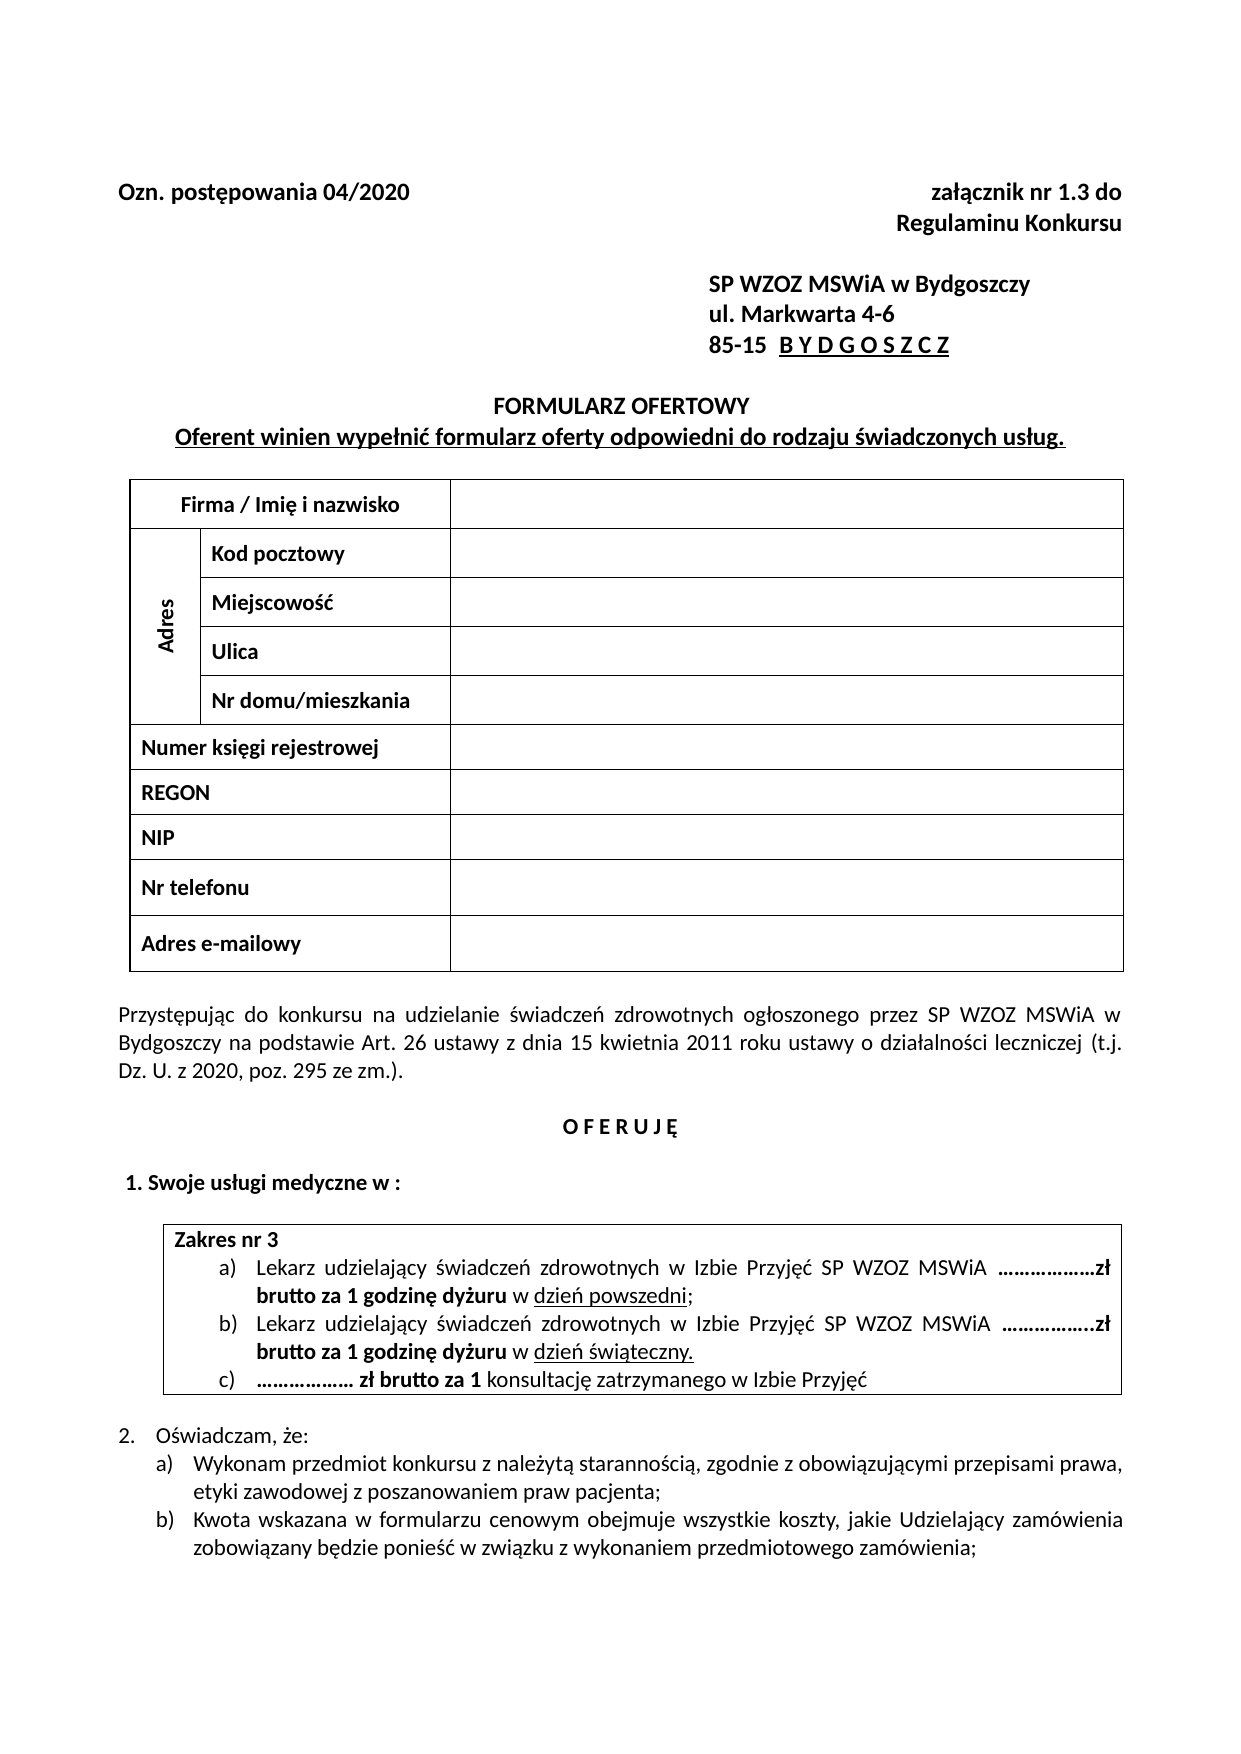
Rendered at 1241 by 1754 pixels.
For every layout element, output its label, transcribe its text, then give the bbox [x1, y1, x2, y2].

table_cell Ulica [201, 627, 450, 675]
table_header [451, 480, 1123, 528]
table_cell Nr domu/mieszkania [201, 676, 450, 724]
table_cell NIP [131, 815, 450, 859]
table_cell Numer księgi rejestrowej [131, 725, 450, 769]
text SP WZOZ MSWiA w Bydgoszczy [709, 268, 1122, 299]
table_cell [451, 578, 1123, 626]
text Regulaminu Konkursu [118, 207, 1122, 238]
table_cell Miejscowość [201, 578, 450, 626]
table_cell [451, 916, 1123, 971]
text Oferent winien wypełnić formularz oferty odpowiedni do rodzaju świadczonych usług. [118, 421, 1122, 451]
table_cell REGON [131, 770, 450, 814]
text ul. Markwarta 4-6 [709, 299, 1122, 329]
table_cell [451, 529, 1123, 577]
table_cell Adres e-mailowy [131, 916, 450, 971]
table_cell [451, 770, 1123, 814]
table_header Firma / Imię i nazwisko [131, 480, 450, 528]
table_cell [451, 676, 1123, 724]
list Oświadczam, że: [118, 1421, 1122, 1449]
table_cell Kod pocztowy [201, 529, 450, 577]
table_cell Adres [131, 529, 200, 724]
table_cell [451, 860, 1123, 915]
table_cell [451, 627, 1123, 675]
subtitle FORMULARZ OFERTOWY [118, 390, 1124, 421]
list Wykonam przedmiot konkursu z należytą starannością, zgodnie z obowiązującymi przepisami prawa, etyki zawodowej z poszanowaniem praw pacjenta; [156, 1449, 1124, 1505]
text 1. Swoje usługi medyczne w : [125, 1168, 1122, 1196]
table_cell [451, 815, 1123, 859]
text Przystępując do konkursu na udzielanie świadczeń zdrowotnych ogłoszonego przez SP WZOZ MSWiA w Bydgoszczy na podstawie Art. 26 ustawy z dnia 15 kwietnia 2011 roku ustawy o działalności leczniczej (t.j. Dz. U. z 2020, poz. 295 ze zm.). [118, 1000, 1122, 1084]
table_cell Nr telefonu [131, 860, 450, 915]
list B Y D G O S Z C Z [709, 329, 1122, 360]
text O F E R U J Ę [118, 1112, 1122, 1140]
table_cell [451, 725, 1123, 769]
text Ozn. postępowania 04/2020 załącznik nr 1.3 do [118, 177, 1122, 207]
table_header Zakres nr 3 Lekarz udzielający świadczeń zdrowotnych w Izbie Przyjęć SP WZOZ MSWiA ………………zł brutto za 1 godzinę dyżuru w dzień powszedni; Lekarz udzielający świadczeń zdrowotnych w Izbie Przyjęć SP WZOZ MSWiA ……………..zł brutto za 1 godzinę dyżuru w dzień świąteczny. ……………… zł brutto za 1 konsultację zatrzymanego w Izbie Przyjęć [164, 1225, 1121, 1393]
list Kwota wskazana w formularzu cenowym obejmuje wszystkie koszty, jakie Udzielający zamówienia zobowiązany będzie ponieść w związku z wykonaniem przedmiotowego zamówienia; [156, 1505, 1124, 1561]
